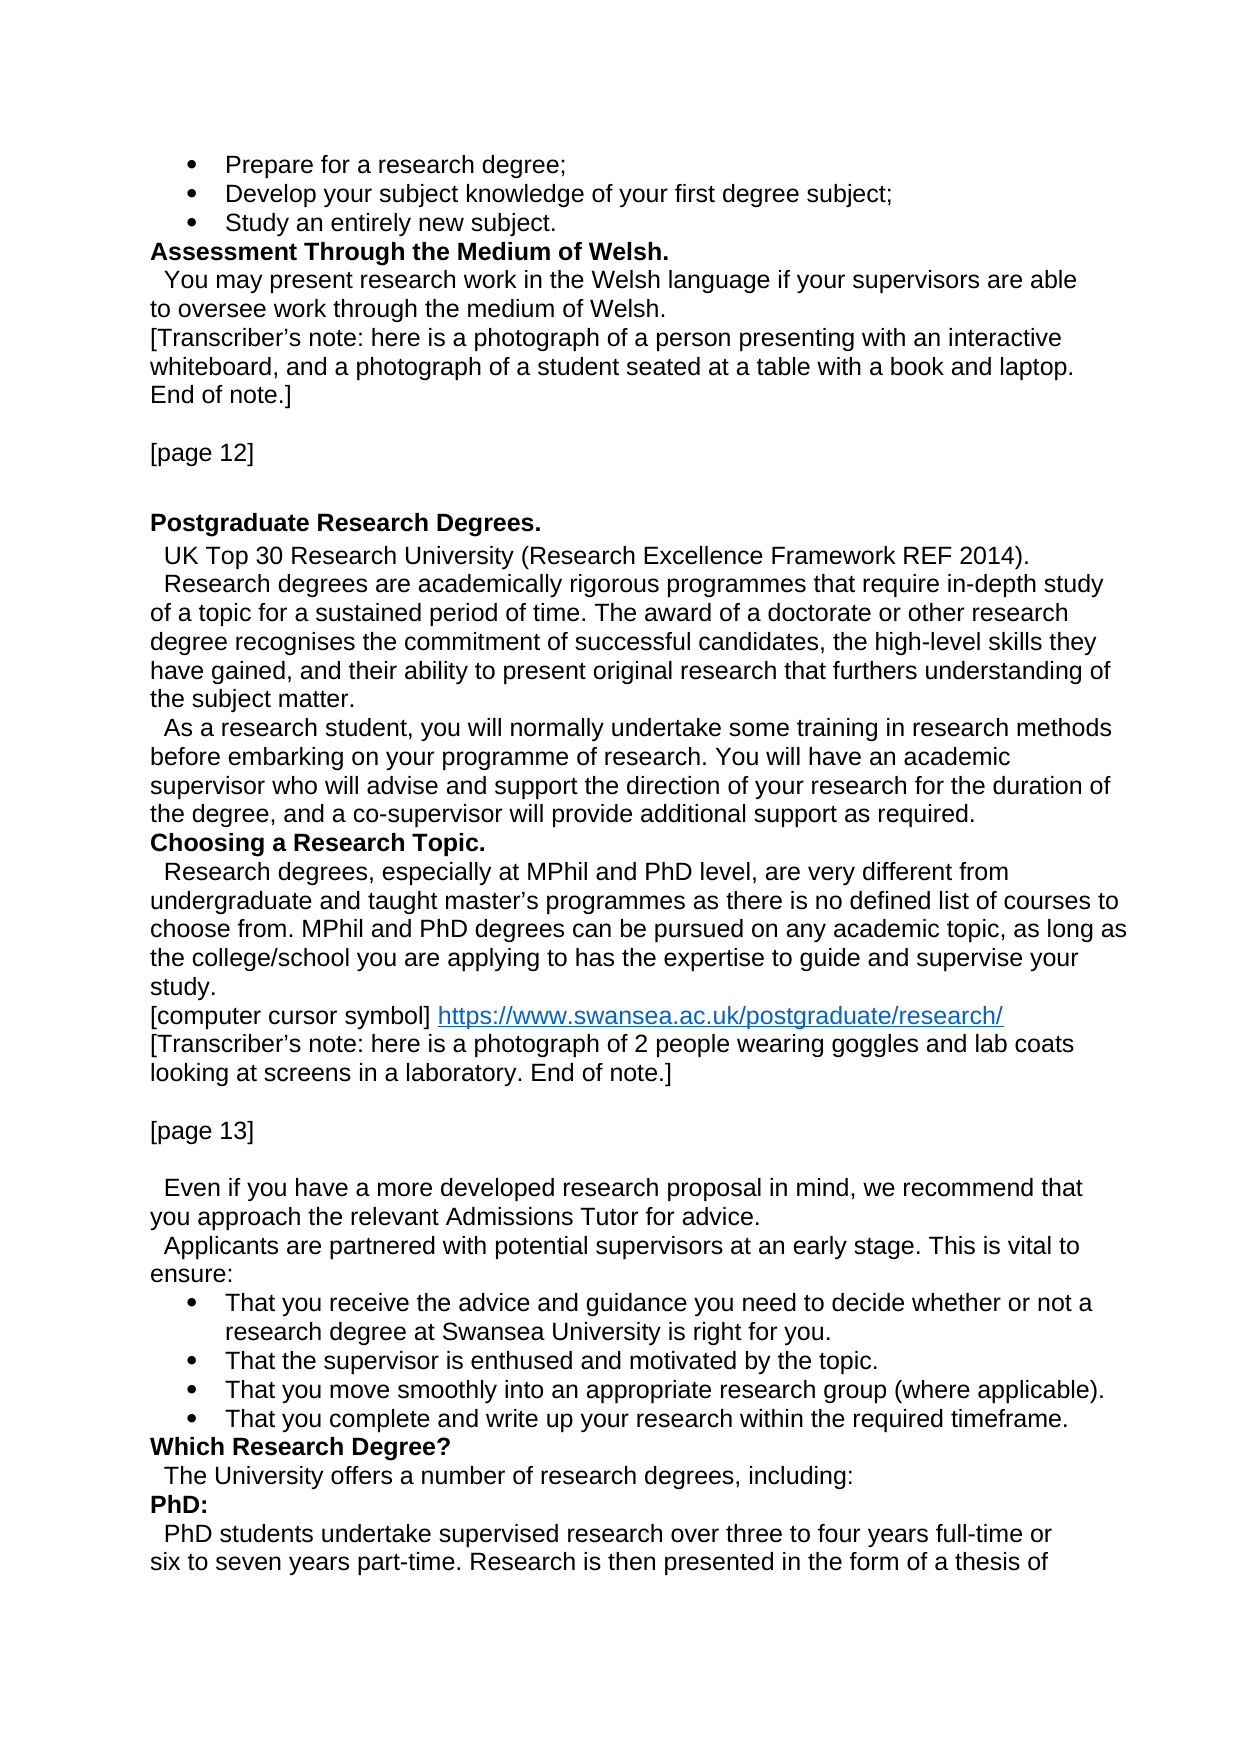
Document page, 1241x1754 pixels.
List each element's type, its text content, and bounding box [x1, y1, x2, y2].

text [page 12] [150, 438, 1090, 467]
list That you receive the advice and guidance you need to decide whether or not a research degree at Swansea University is right for you. [187, 1288, 1130, 1346]
text [Transcriber’s note: here is a photograph of 2 people wearing goggles and lab coats looking at screens in a laboratory. End of note.] [150, 1029, 1130, 1087]
text Research degrees, especially at MPhil and PhD level, are very different from undergraduate and taught master’s programmes as there is no defined list of courses to choose from. MPhil and PhD degrees can be pursued on any academic topic, as long as the college/school you are applying to has the expertise to guide and supervise your study. [150, 857, 1130, 1001]
text [Transcriber’s note: here is a photograph of a person presenting with an interactive whiteboard, and a photograph of a student seated at a table with a book and laptop. End of note.] [150, 323, 1090, 409]
text The University offers a number of research degrees, including: [150, 1461, 1090, 1490]
text Postgraduate Research Degrees. [150, 508, 1090, 537]
text Choosing a Research Topic. [150, 828, 1090, 857]
list Study an entirely new subject. [187, 208, 1130, 237]
text Applicants are partnered with potential supervisors at an early stage. This is vital to ensure: [150, 1231, 1130, 1288]
list That you move smoothly into an appropriate research group (where applicable). [187, 1375, 1130, 1403]
text UK Top 30 Research University (Research Excellence Framework REF 2014). [150, 541, 1090, 569]
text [150, 1519, 1090, 1576]
text Even if you have a more developed research proposal in mind, we recommend that you approach the relevant Admissions Tutor for advice. [150, 1173, 1130, 1231]
list That you complete and write up your research within the required timeframe. [187, 1403, 1130, 1432]
text Which Research Degree? [150, 1432, 1090, 1461]
text [computer cursor symbol] https://www.swansea.ac.uk/postgraduate/research/ [150, 1001, 1130, 1029]
text You may present research work in the Welsh language if your supervisors are able to oversee work through the medium of Welsh. [150, 265, 1090, 323]
list Prepare for a research degree; [187, 150, 1130, 179]
text [page 13] [150, 1116, 1130, 1144]
text Assessment Through the Medium of Welsh. [150, 237, 1090, 265]
list Develop your subject knowledge of your first degree subject; [187, 179, 1130, 208]
text As a research student, you will normally undertake some training in research methods before embarking on your programme of research. You will have an academic supervisor who will advise and support the direction of your research for the duration of the degree, and a co-supervisor will provide additional support as required. [150, 713, 1130, 828]
text PhD: [150, 1490, 1090, 1519]
list That the supervisor is enthused and motivated by the topic. [187, 1346, 1130, 1375]
text Research degrees are academically rigorous programmes that require in-depth study of a topic for a sustained period of time. The award of a doctorate or other research degree recognises the commitment of successful candidates, the high-level skills they have gained, and their ability to present original research that furthers understanding of the subject matter. [150, 569, 1130, 713]
